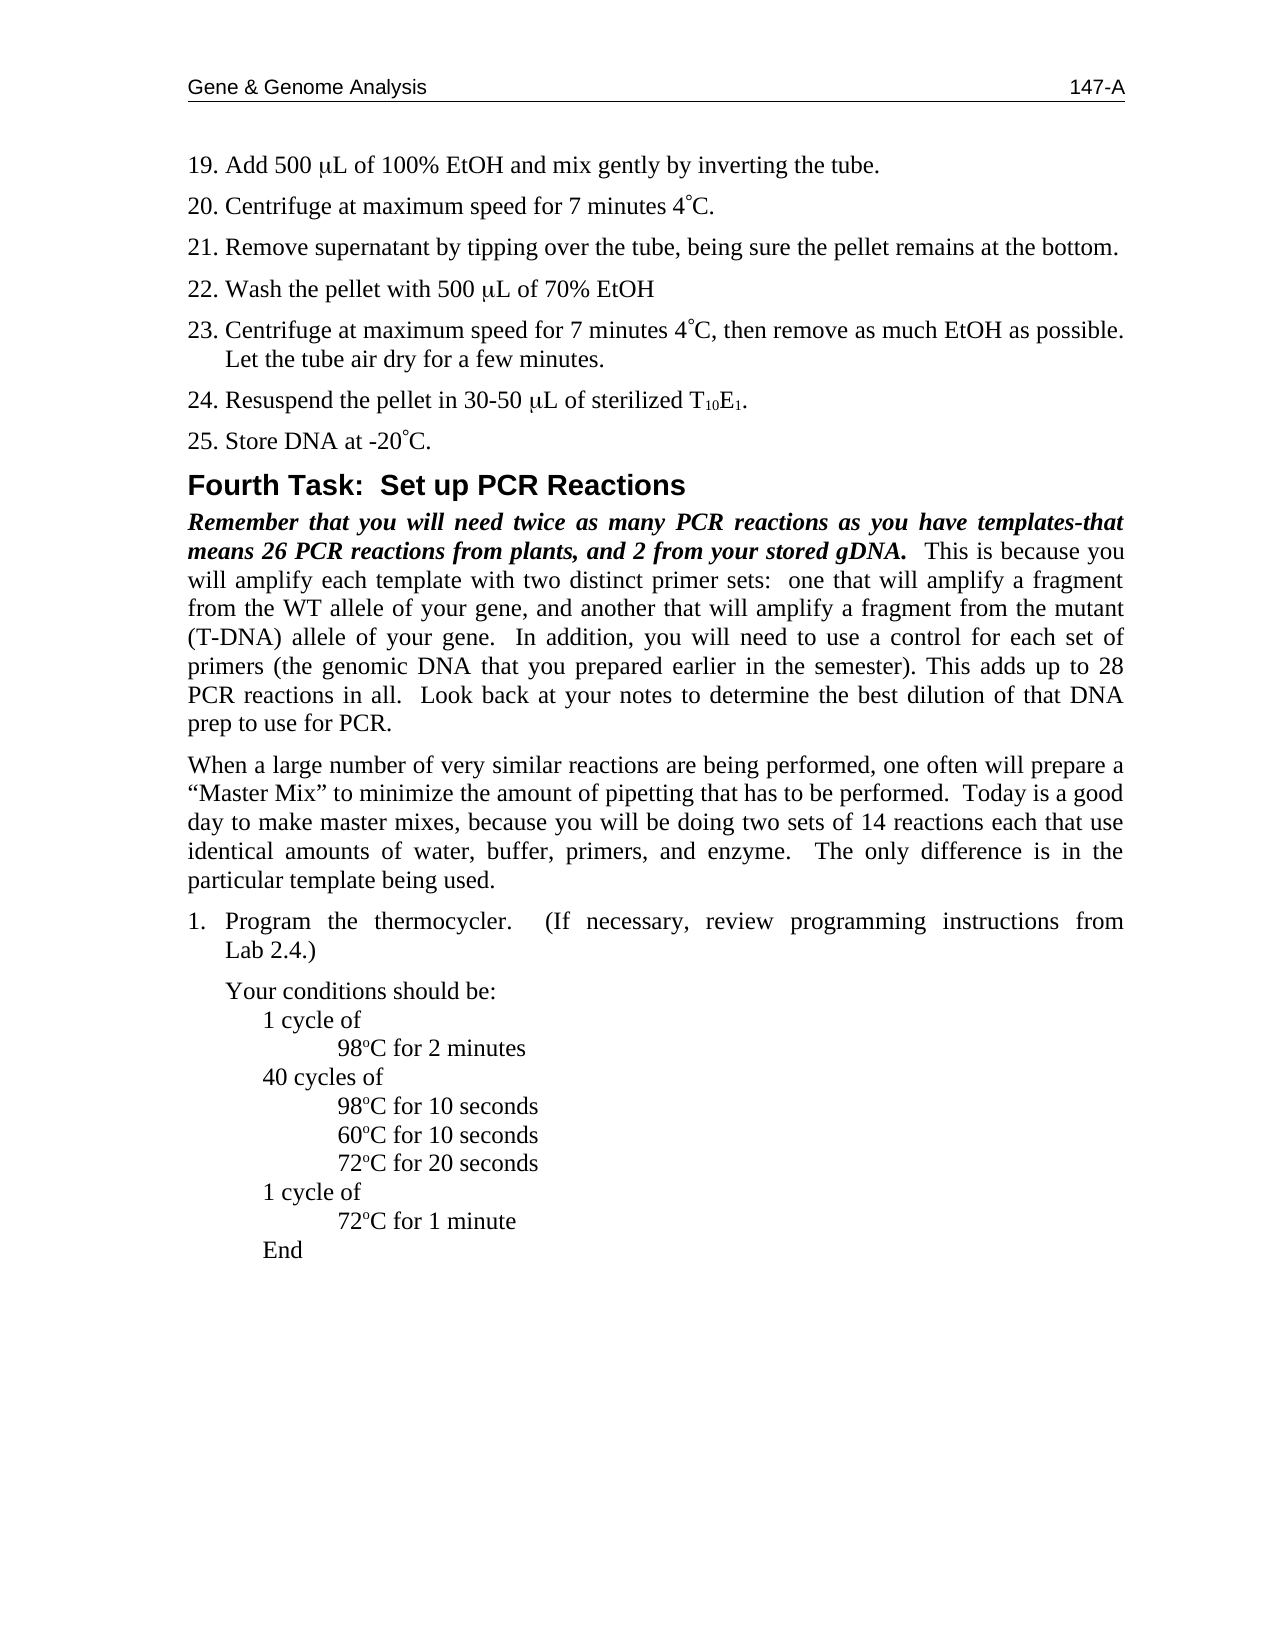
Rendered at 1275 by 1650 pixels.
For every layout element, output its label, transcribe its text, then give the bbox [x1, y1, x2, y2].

subtitle Fourth Task: Set up PCR Reactions [187, 467, 1125, 501]
list Centrifuge at maximum speed for 7 minutes 4C. [187, 191, 1125, 220]
text Remember that you will need twice as many PCR reactions as you have templates-that means 26 PCR reactions from plants, and 2 from your stored gDNA. This is because you will amplify each template with two distinct primer sets: one that will amplify a fragment from the WT allele of your gene, and another that will amplify a fragment from the mutant (T-DNA) allele of your gene. In addition, you will need to use a control for each set of primers (the genomic DNA that you prepared earlier in the semester). This adds up to 28 PCR reactions in all. Look back at your notes to determine the best dilution of that DNA prep to use for PCR. [187, 507, 1125, 737]
text 60oC for 10 seconds [262, 1120, 1125, 1148]
text 1 cycle of [262, 1005, 1125, 1033]
text End [262, 1235, 1125, 1263]
text 72oC for 20 seconds [262, 1148, 1125, 1177]
list Remove supernatant by tipping over the tube, being sure the pellet remains at the bottom. [187, 232, 1125, 261]
text Your conditions should be: [225, 976, 1125, 1005]
text 98oC for 10 seconds [262, 1091, 1125, 1120]
list Resuspend the pellet in 30-50 L of sterilized T10E1. [187, 385, 1125, 414]
text 98oC for 2 minutes [262, 1033, 1125, 1062]
list Store DNA at -20C. [187, 426, 1125, 455]
list Add 500 L of 100% EtOH and mix gently by inverting the tube. [187, 150, 1125, 179]
text 1 cycle of [262, 1177, 1125, 1206]
list Wash the pellet with 500 L of 70% EtOH [187, 274, 1125, 302]
text 72oC for 1 minute [262, 1206, 1125, 1235]
text When a large number of very similar reactions are being performed, one often will prepare a “Master Mix” to minimize the amount of pipetting that has to be performed. Today is a good day to make master mixes, because you will be doing two sets of 14 reactions each that use identical amounts of water, buffer, primers, and enzyme. The only difference is in the particular template being used. [187, 750, 1125, 893]
list Program the thermocycler. (If necessary, review programming instructions from Lab 2.4.) [187, 906, 1125, 963]
list Centrifuge at maximum speed for 7 minutes 4C, then remove as much EtOH as possible. Let the tube air dry for a few minutes. [187, 315, 1125, 372]
text 40 cycles of [262, 1062, 1125, 1091]
